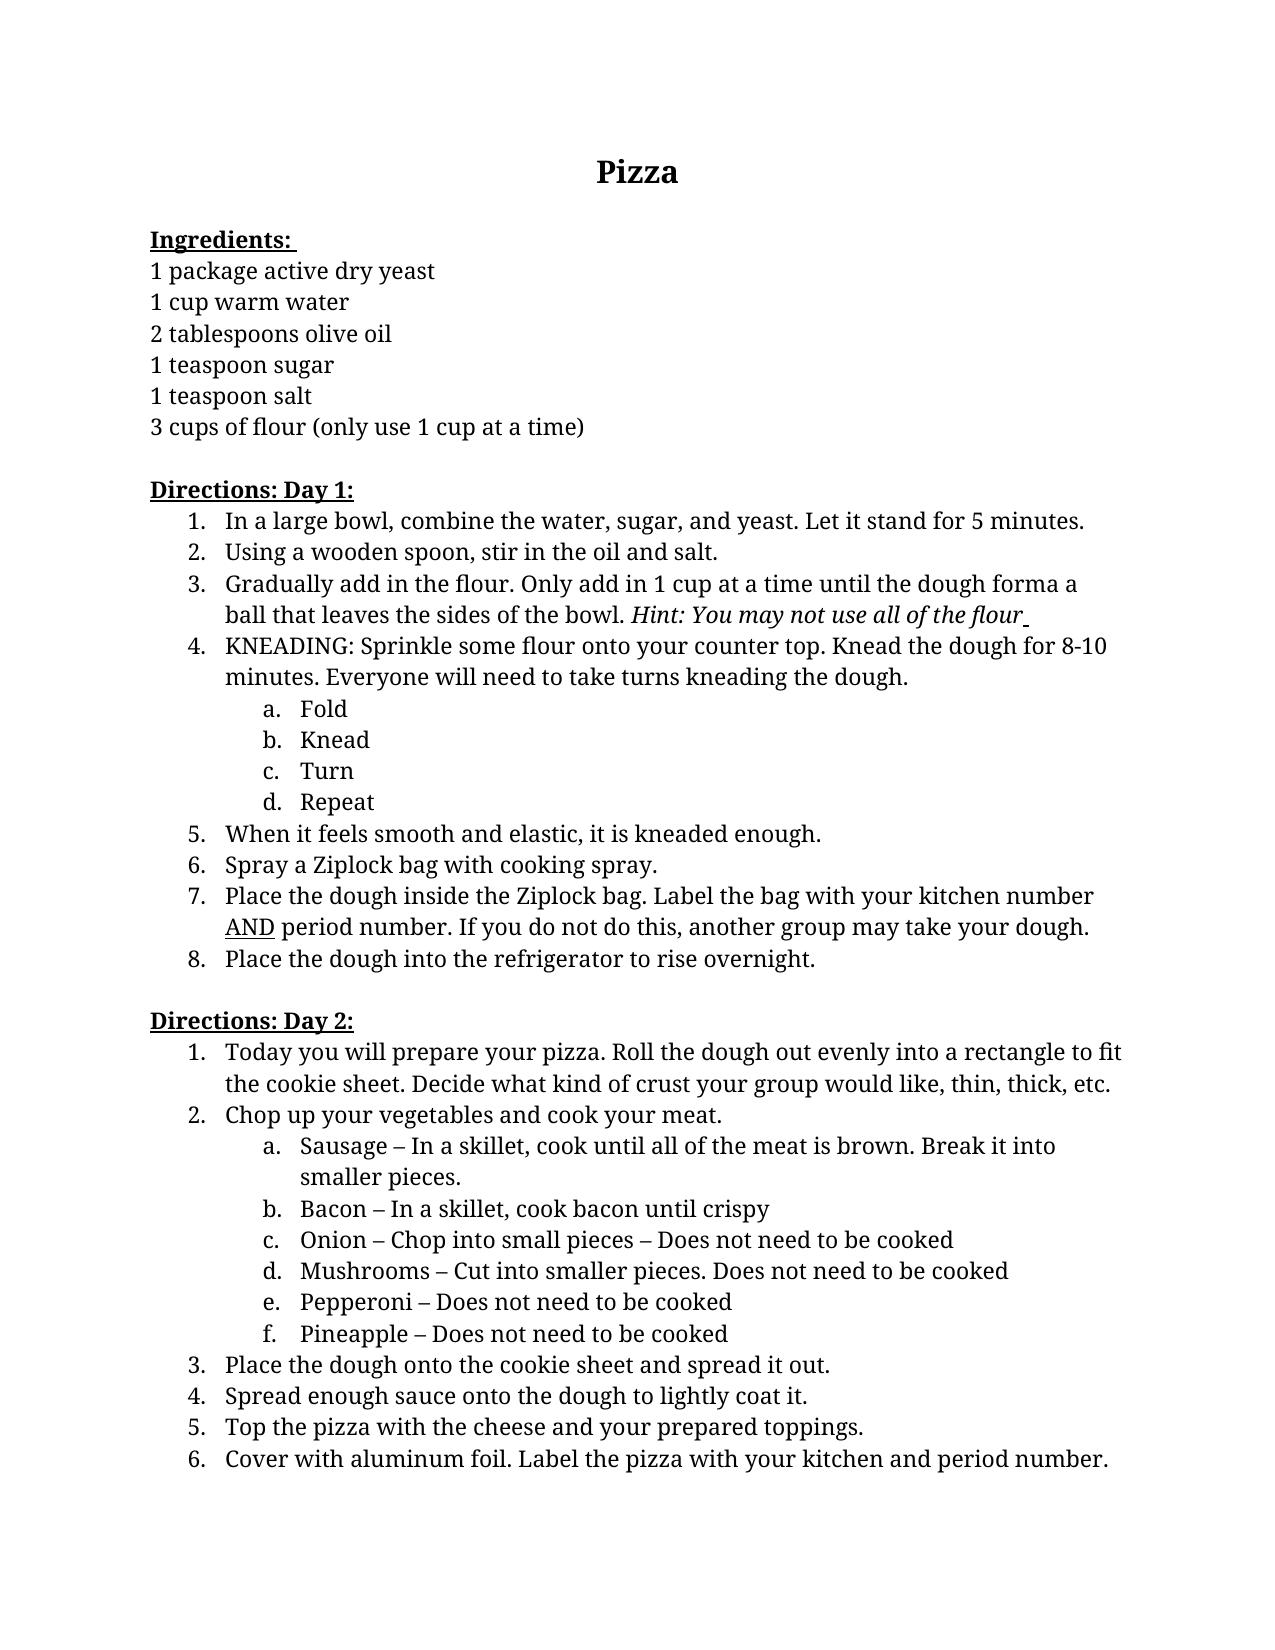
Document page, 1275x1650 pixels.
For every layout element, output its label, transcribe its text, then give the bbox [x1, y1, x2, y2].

list Chop up your vegetables and cook your meat. [187, 1099, 1125, 1130]
list Cover with aluminum foil. Label the pizza with your kitchen and period number. [187, 1443, 1125, 1474]
text Ingredients: [150, 224, 1125, 255]
list KNEADING: Sprinkle some flour onto your counter top. Knead the dough for 8-10 minutes. Everyone will need to take turns kneading the dough. [187, 630, 1125, 693]
list Using a wooden spoon, stir in the oil and salt. [187, 536, 1125, 568]
list Gradually add in the flour. Only add in 1 cup at a time until the dough forma a ball that leaves the sides of the bowl. Hint: You may not use all of the flour [187, 568, 1125, 630]
text 1 teaspoon sugar [150, 349, 1125, 380]
list In a large bowl, combine the water, sugar, and yeast. Let it stand for 5 minutes. [187, 505, 1125, 536]
list When it feels smooth and elastic, it is kneaded enough. [187, 818, 1125, 849]
list Pineapple – Does not need to be cooked [262, 1318, 1125, 1349]
list Spread enough sauce onto the dough to lightly coat it. [187, 1380, 1125, 1411]
text 3 cups of flour (only use 1 cup at a time) [150, 411, 1125, 443]
list Sausage – In a skillet, cook until all of the meat is brown. Break it into smaller pieces. [262, 1130, 1125, 1193]
list Spray a Ziplock bag with cooking spray. [187, 849, 1125, 880]
list Place the dough inside the Ziplock bag. Label the bag with your kitchen number AND period number. If you do not do this, another group may take your dough. [187, 880, 1125, 943]
list Bacon – In a skillet, cook bacon until crispy [262, 1193, 1125, 1224]
text 1 teaspoon salt [150, 380, 1125, 411]
text Directions: Day 1: [150, 474, 1125, 505]
text 1 package active dry yeast [150, 255, 1125, 286]
text Directions: Day 2: [150, 1005, 1125, 1036]
text 2 tablespoons olive oil [150, 318, 1125, 349]
list Place the dough into the refrigerator to rise overnight. [187, 943, 1125, 974]
list Repeat [262, 786, 1125, 818]
list Fold [262, 693, 1125, 724]
text 1 cup warm water [150, 286, 1125, 318]
list Top the pizza with the cheese and your prepared toppings. [187, 1411, 1125, 1443]
list Turn [262, 755, 1125, 786]
list Pepperoni – Does not need to be cooked [262, 1286, 1125, 1318]
list Onion – Chop into small pieces – Does not need to be cooked [262, 1224, 1125, 1255]
list Mushrooms – Cut into smaller pieces. Does not need to be cooked [262, 1255, 1125, 1286]
list Place the dough onto the cookie sheet and spread it out. [187, 1349, 1125, 1380]
text Pizza [150, 150, 1125, 193]
list Today you will prepare your pizza. Roll the dough out evenly into a rectangle to fit the cookie sheet. Decide what kind of crust your group would like, thin, thick, etc. [187, 1036, 1125, 1099]
list Knead [262, 724, 1125, 755]
